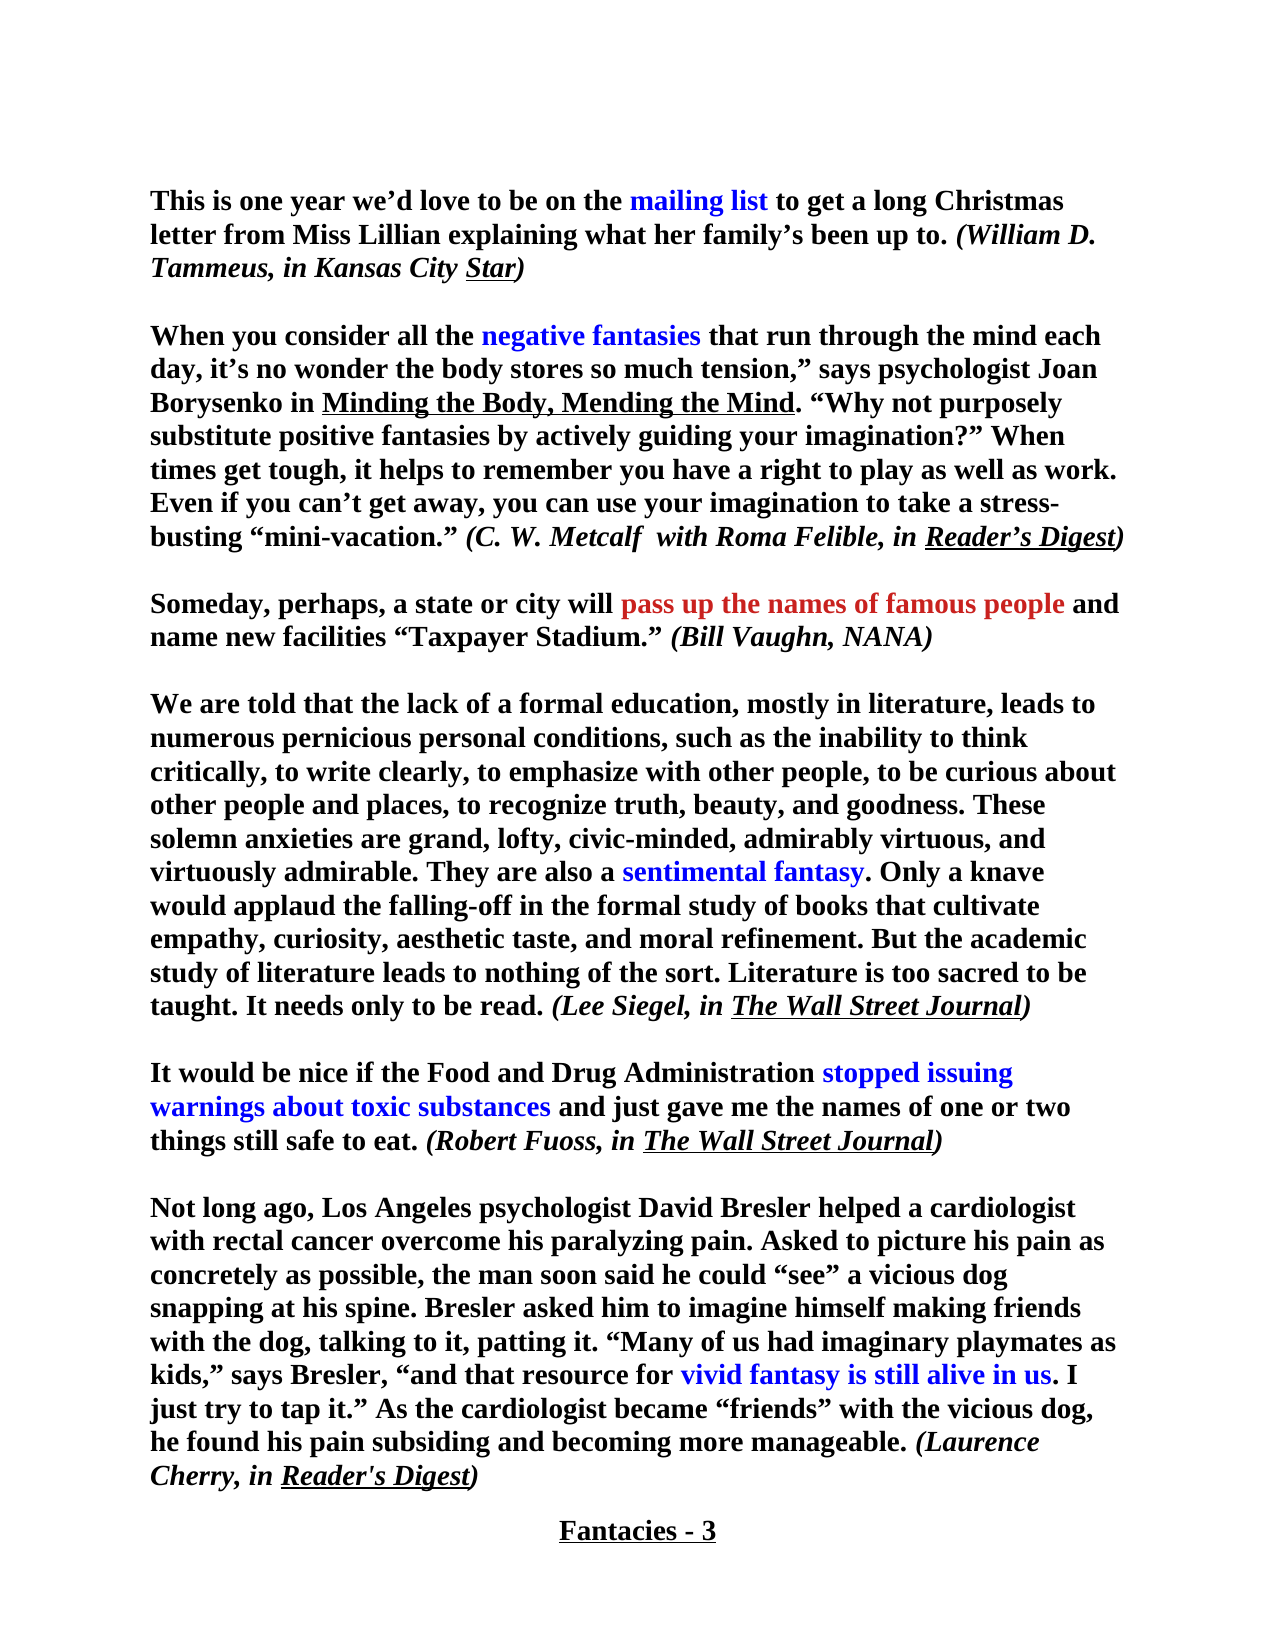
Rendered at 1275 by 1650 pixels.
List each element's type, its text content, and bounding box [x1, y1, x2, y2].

text When you consider all the negative fantasies that run through the mind each day, it’s no wonder the body stores so much tension,” says psychologist Joan Borysenko in Minding the Body, Mending the Mind. “Why not purposely substitute positive fantasies by actively guiding your imagination?” When times get tough, it helps to remember you have a right to play as well as work. Even if you can’t get away, you can use your imagination to take a stress-busting “mini-vacation.” (C. W. Metcalf with Roma Felible, in Reader’s Digest) [150, 318, 1125, 552]
text We are told that the lack of a formal education, mostly in literature, leads to numerous pernicious personal conditions, such as the inability to think critically, to write clearly, to emphasize with other people, to be curious about other people and places, to recognize truth, beauty, and goodness. These solemn anxieties are grand, lofty, civic-minded, admirably virtuous, and virtuously admirable. They are also a sentimental fantasy. Only a knave would applaud the falling-off in the formal study of books that cultivate empathy, curiosity, aesthetic taste, and moral refinement. But the academic study of literature leads to nothing of the sort. Literature is too sacred to be taught. It needs only to be read. (Lee Siegel, in The Wall Street Journal) [150, 687, 1125, 1022]
text It would be nice if the Food and Drug Administration stopped issuing warnings about toxic substances and just gave me the names of one or two things still safe to eat. (Robert Fuoss, in The Wall Street Journal) [150, 1056, 1125, 1156]
text This is one year we’d love to be on the mailing list to get a long Christmas letter from Miss Lillian explaining what her family’s been up to. (William D. Tammeus, in Kansas City Star) [150, 183, 1125, 284]
text Not long ago, Los Angeles psychologist David Bresler helped a cardiologist with rectal cancer overcome his paralyzing pain. Asked to picture his pain as concretely as possible, the man soon said he could “see” a vicious dog snapping at his spine. Bresler asked him to imagine himself making friends with the dog, talking to it, patting it. “Many of us had imaginary playmates as kids,” says Bresler, “and that resource for vivid fantasy is still alive in us. I just try to tap it.” As the cardiologist became “friends” with the vicious dog, he found his pain subsiding and becoming more manageable. (Laurence Cherry, in Reader's Digest) [150, 1190, 1125, 1492]
text Someday, perhaps, a state or city will pass up the names of famous people and name new facilities “Taxpayer Stadium.” (Bill Vaughn, NANA) [150, 586, 1125, 653]
